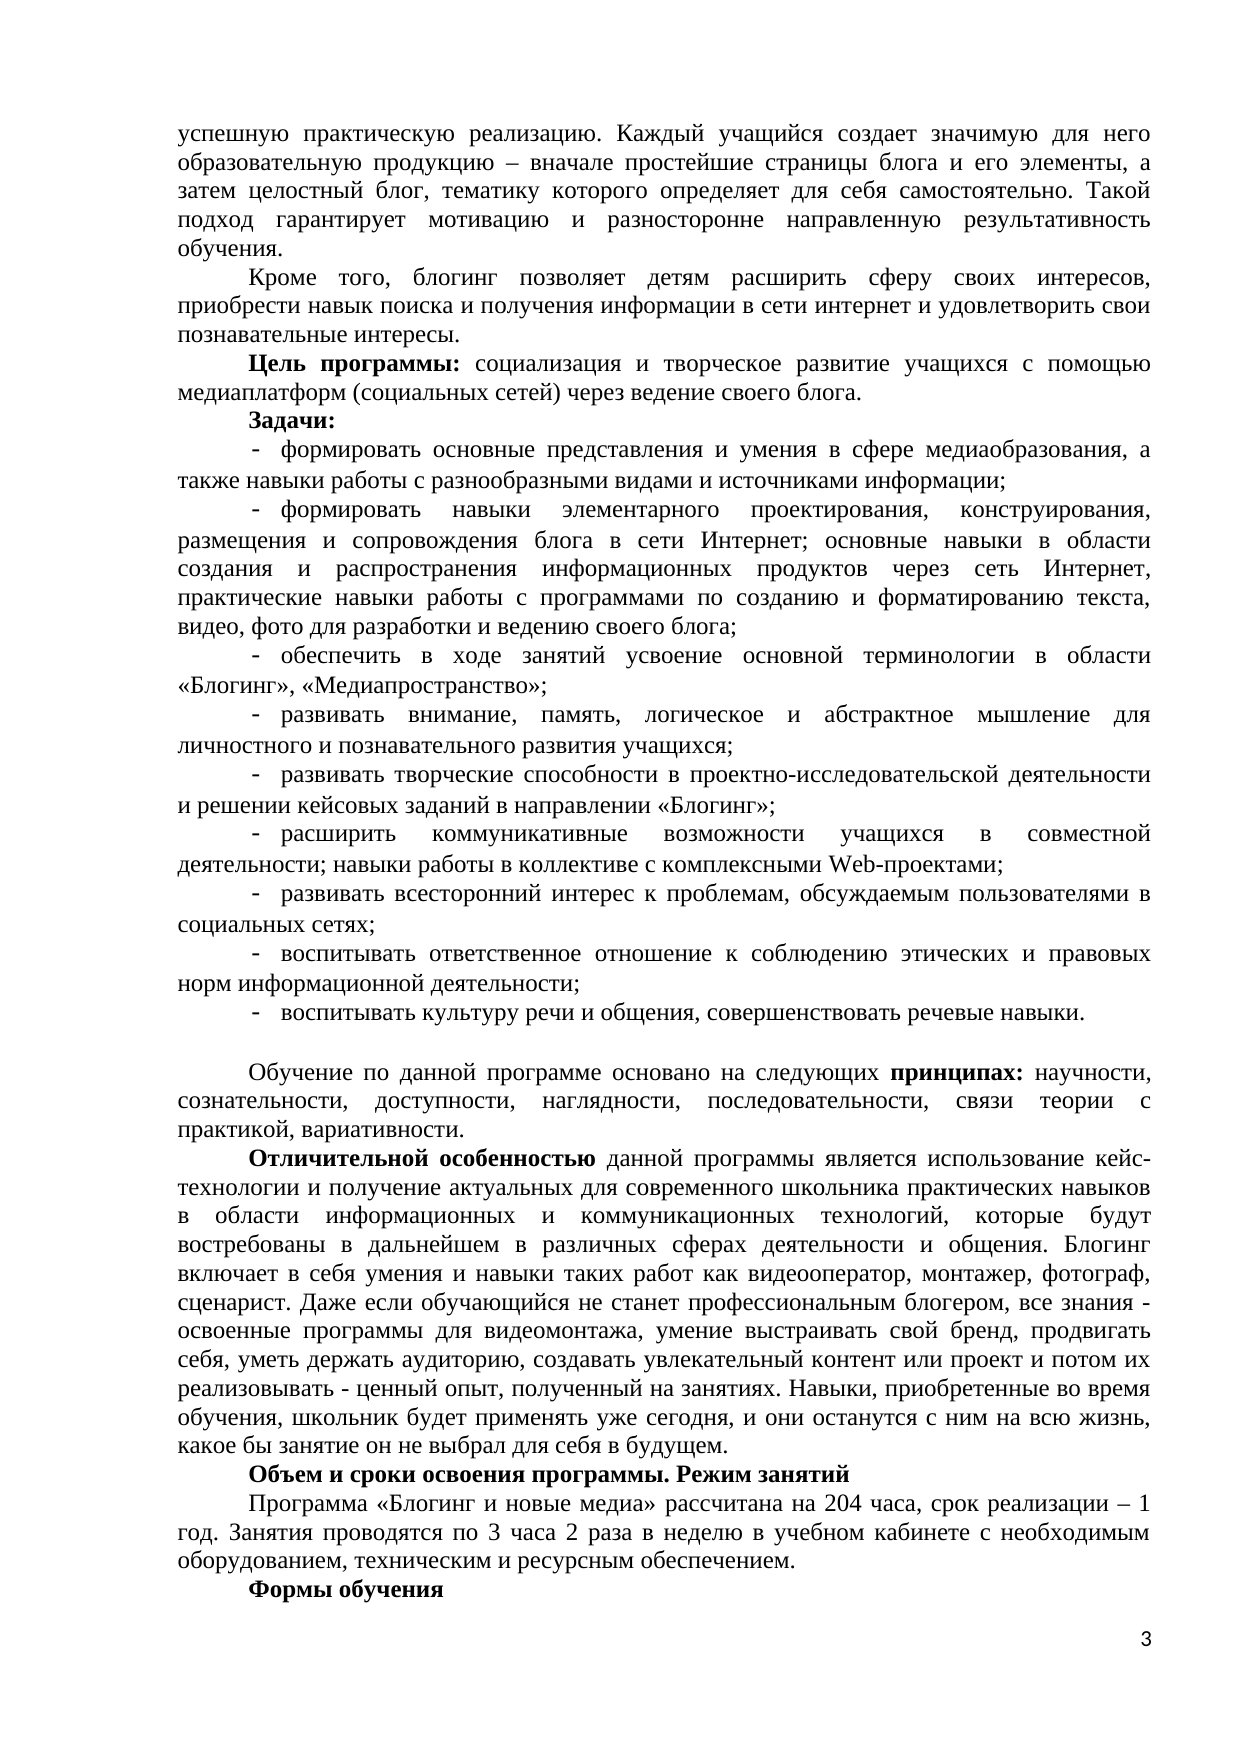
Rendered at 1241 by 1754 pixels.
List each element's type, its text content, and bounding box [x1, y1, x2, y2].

list воспитывать ответственное отношение к соблюдению этических и правовых норм информационной деятельности; [177, 938, 1152, 997]
list развивать всесторонний интерес к проблемам, обсуждаемым пользователями в социальных сетях; [177, 878, 1152, 938]
list формировать навыки элементарного проектирования, конструирования, размещения и сопровождения блога в сети Интернет; основные навыки в области создания и распространения информационных продуктов через сеть Интернет, практические навыки работы с программами по созданию и форматированию текста, видео, фото для разработки и ведению своего блога; [177, 494, 1152, 640]
text Кроме того, блогинг позволяет детям расширить сферу своих интересов, приобрести навык поиска и получения информации в сети интернет и удовлетворить свои познавательные интересы. [177, 262, 1152, 348]
text Задачи: [177, 406, 1152, 434]
text Формы обучения [177, 1574, 1152, 1603]
text Объем и сроки освоения программы. Режим занятий [177, 1459, 1152, 1488]
text Программа «Блогинг и новые медиа» рассчитана на 204 часа, срок реализации – 1 год. Занятия проводятся по 3 часа 2 раза в неделю в учебном кабинете с необходимым оборудованием, техническим и ресурсным обеспечением. [177, 1488, 1152, 1574]
list развивать творческие способности в проектно-исследовательской деятельности и решении кейсовых заданий в направлении «Блогинг»; [177, 759, 1152, 818]
list развивать внимание, память, логическое и абстрактное мышление для личностного и познавательного развития учащихся; [177, 699, 1152, 759]
list воспитывать культуру речи и общения, совершенствовать речевые навыки. [177, 997, 1152, 1028]
list обеспечить в ходе занятий усвоение основной терминологии в области «Блогинг», «Медиапространство»; [177, 640, 1152, 699]
list расширить коммуникативные возможности учащихся в совместной деятельности; навыки работы в коллективе с комплексными Web-проектами; [177, 818, 1152, 878]
text Обучение по данной программе основано на следующих принципах: научности, сознательности, доступности, наглядности, последовательности, связи теории с практикой, вариативности. [177, 1057, 1152, 1143]
text Цель программы: социализация и творческое развитие учащихся с помощью медиаплатформ (социальных сетей) через ведение своего блога. [177, 348, 1152, 406]
text Отличительной особенностью данной программы является использование кейс-технологии и получение актуальных для современного школьника практических навыков в области информационных и коммуникационных технологий, которые будут востребованы в дальнейшем в различных сферах деятельности и общения. Блогинг включает в себя умения и навыки таких работ как видеооператор, монтажер, фотограф, сценарист. Даже если обучающийся не станет профессиональным блогером, все знания - освоенные программы для видеомонтажа, умение выстраивать свой бренд, продвигать себя, уметь держать аудиторию, создавать увлекательный контент или проект и потом их реализовывать - ценный опыт, полученный на занятиях. Навыки, приобретенные во время обучения, школьник будет применять уже сегодня, и они останутся с ним на всю жизнь, какое бы занятие он не выбрал для себя в будущем. [177, 1143, 1152, 1459]
list формировать основные представления и умения в сфере медиаобразования, а также навыки работы с разнообразными видами и источниками информации; [177, 434, 1152, 494]
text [177, 118, 1152, 262]
